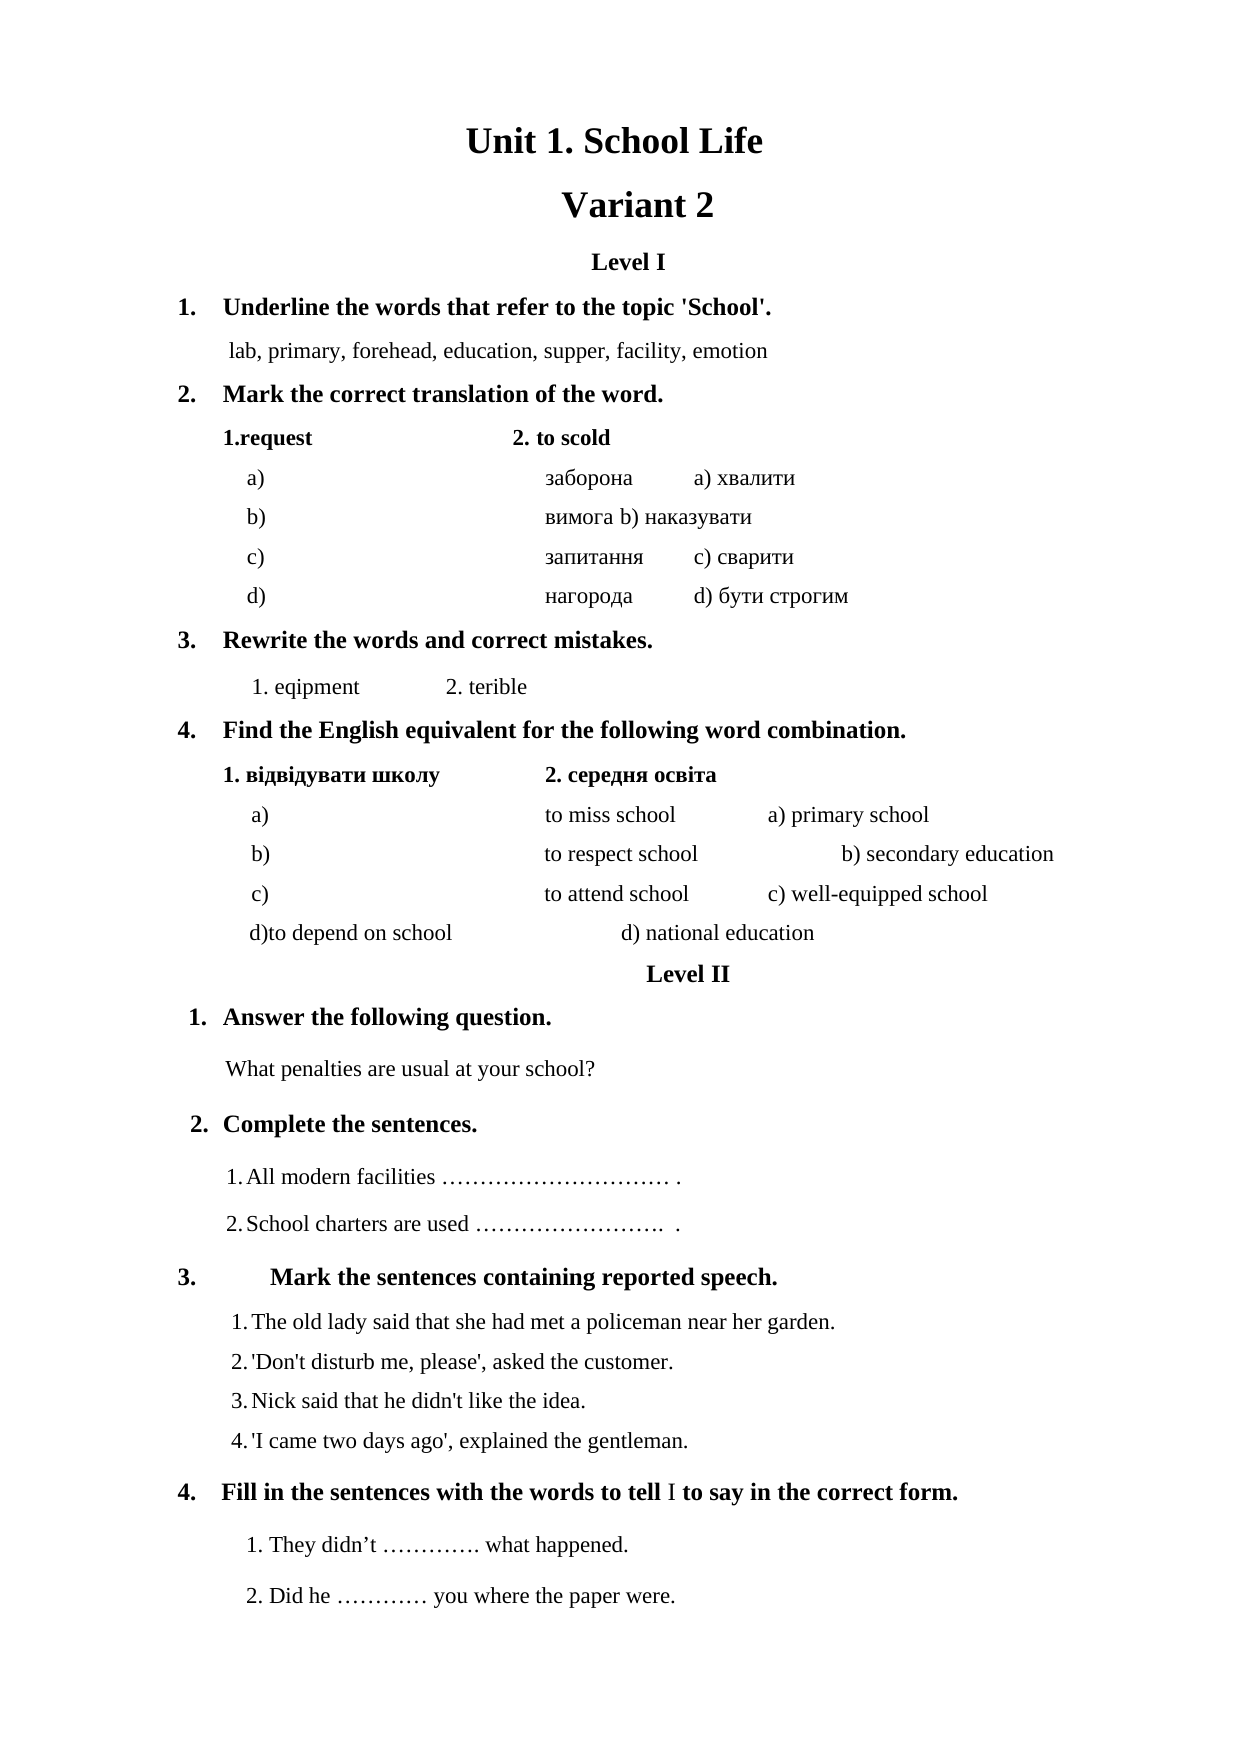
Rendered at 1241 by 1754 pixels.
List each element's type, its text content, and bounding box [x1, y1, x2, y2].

list to respect school b) secondary education [251, 840, 1152, 867]
list 'Don't disturb me, please', asked the customer. [231, 1348, 1152, 1374]
list All modern facilities ………………………… . [226, 1163, 1152, 1189]
text 1. They didn’t …………. what happened. [177, 1531, 1152, 1558]
text d)to depend on school d) national education [203, 919, 1152, 946]
text 1.request 2. to scold [223, 424, 942, 451]
list нагорода d) бути строгим [247, 582, 1152, 608]
text What penalties are usual at your school? [225, 1055, 1152, 1081]
text Level I [131, 247, 882, 276]
list Mark the correct translation of the word. [177, 379, 942, 407]
text 2. Complete the sentences. [177, 1109, 1152, 1138]
text 1. eqipment 2. terible [223, 673, 1152, 699]
list вимога b) наказувати [247, 503, 1152, 529]
list Find the English equivalent for the following word combination. [177, 715, 1152, 744]
list Underline the words that refer to the topic 'School'. [177, 292, 1152, 321]
list Mark the sentences containing reported speech. [177, 1262, 1152, 1291]
list Rewrite the words and correct mistakes. [177, 626, 1152, 654]
text Level II [225, 959, 1152, 987]
list Nick said that he didn't like the idea. [231, 1387, 1152, 1413]
list to miss school a) primary school [251, 801, 1152, 827]
list School charters are used ……………………. . [226, 1210, 1152, 1236]
text 4. Fill in the sentences with the words to tell I to say in the correct form. [177, 1477, 1152, 1506]
list запитання с) сварити [247, 543, 1152, 569]
list 'I came two days ago', explained the gentleman. [231, 1427, 1152, 1453]
list Answer the following question. [188, 1002, 1152, 1031]
text lab, primary, forehead, education, supper, facility, emotion [223, 337, 1152, 363]
list The old lady said that she had met a policeman near her garden. [231, 1308, 1152, 1334]
text 1. відвідувати школу 2. середня освіта [223, 761, 1152, 788]
text Variant 2 [131, 183, 882, 226]
list to attend school c) well-equipped school [251, 880, 1152, 906]
list заборона а) хвалити [247, 464, 1152, 490]
text Unit 1. School Life [131, 118, 882, 161]
text 2. Did he ………… you where the paper were. [177, 1582, 1152, 1608]
